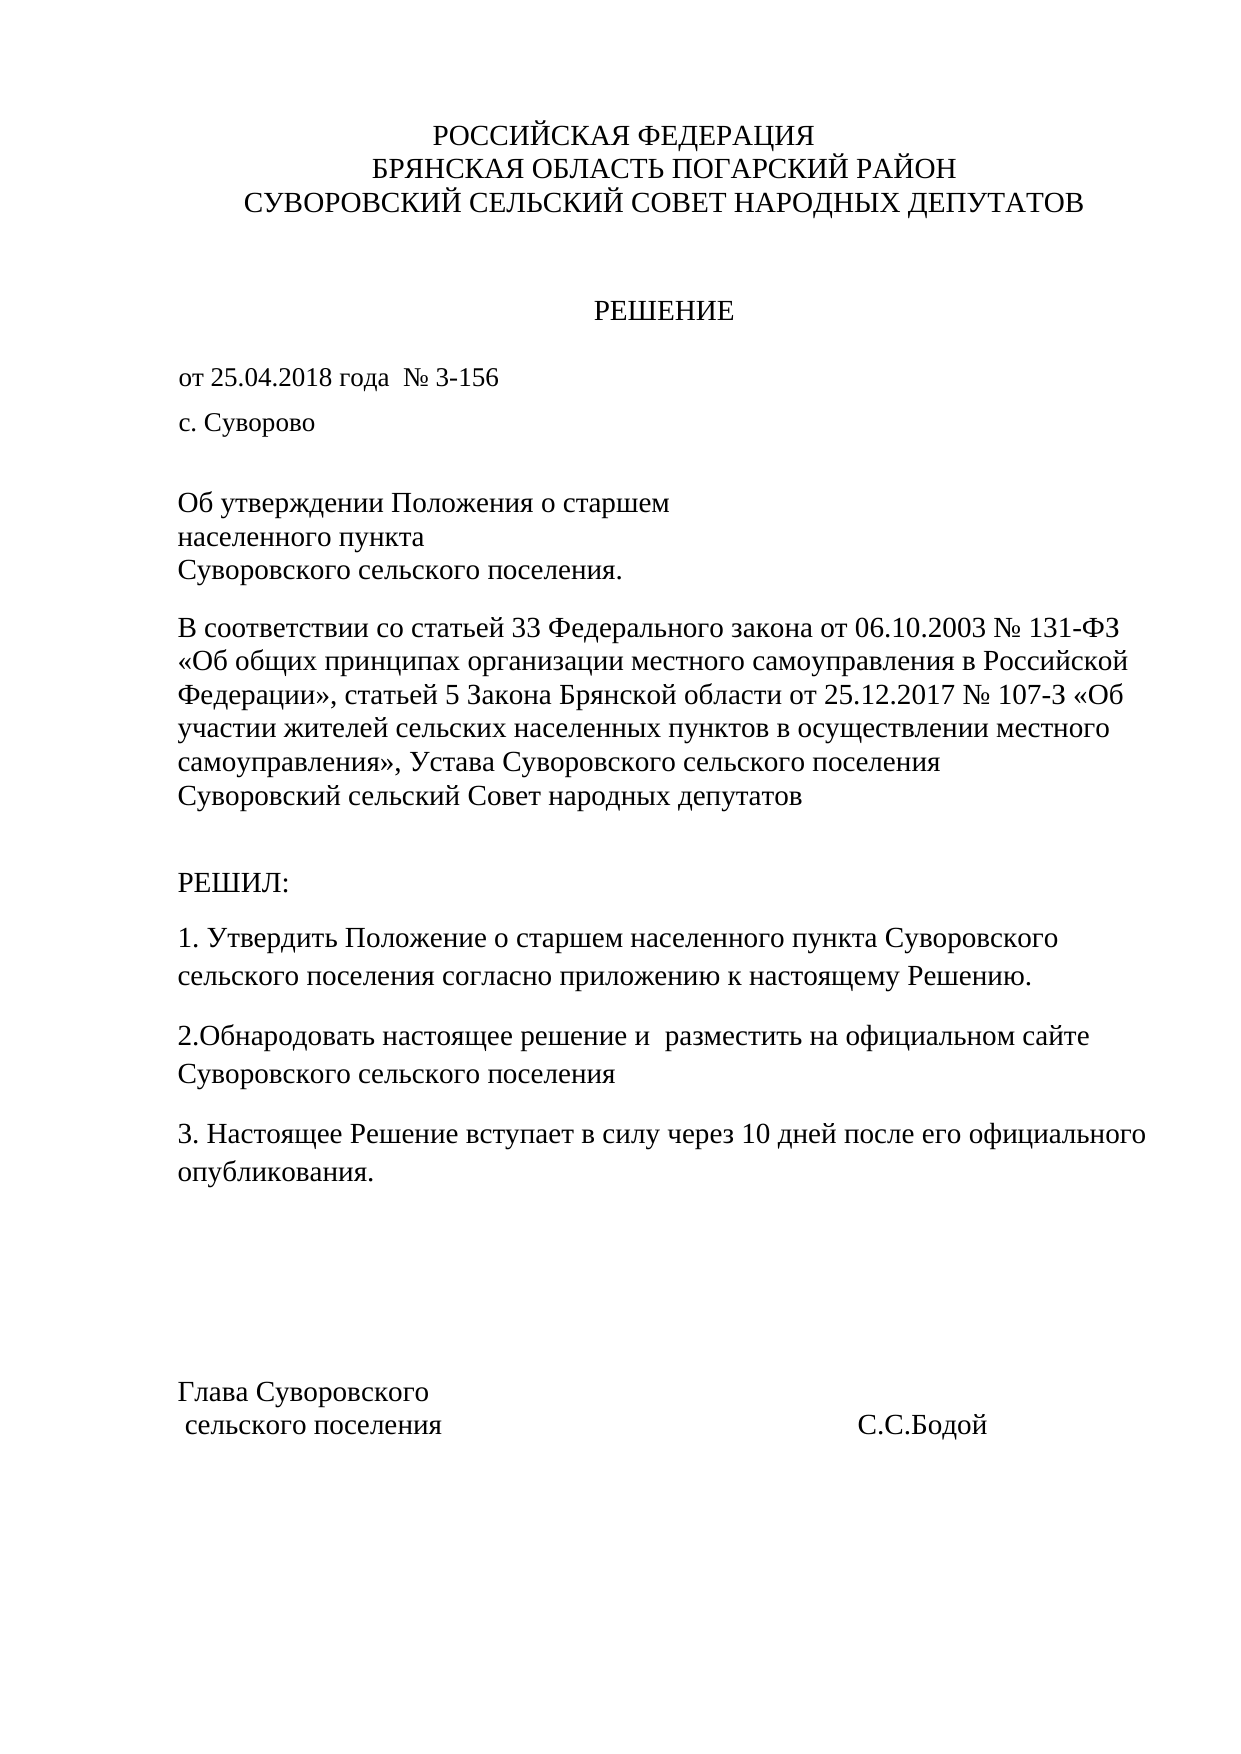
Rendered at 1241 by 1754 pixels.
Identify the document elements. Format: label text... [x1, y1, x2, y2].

text Суворовский сельский Совет народных депутатов [177, 778, 1152, 811]
text населенного пункта [177, 519, 1152, 552]
text 2.Обнародовать настоящее решение и разместить на официальном сайте Суворовского сельского поселения [177, 1018, 1152, 1090]
text В соответствии со статьей 33 Федерального закона от 06.10.2003 № 131-ФЗ «Об общих принципах организации местного самоуправления в Российской Федерации», статьей 5 Закона Брянской области от 25.12.2017 № 107-З «Об участии жителей сельских населенных пунктов в осуществлении местного самоуправления», Устава Суворовского сельского поселения [177, 610, 1152, 778]
text 3. Настоящее Решение вступает в силу через 10 дней после его официального опубликования. [177, 1116, 1152, 1188]
text БРЯНСКАЯ ОБЛАСТЬ ПОГАРСКИЙ РАЙОН [177, 152, 1151, 185]
text Об утверждении Положения о старшем [177, 485, 1152, 519]
text с. Суворово [178, 395, 1152, 440]
text Суворовского сельского поселения. [177, 552, 1152, 586]
text от 25.04.2018 года № 3-156 [178, 350, 1152, 395]
text РЕШЕНИЕ [177, 284, 1151, 329]
text Глава Суворовского [177, 1374, 1152, 1407]
text сельского поселения С.С.Бодой [177, 1407, 1152, 1441]
text СУВОРОВСКИЙ СЕЛЬСКИЙ СОВЕТ НАРОДНЫХ ДЕПУТАТОВ [177, 185, 1151, 219]
text РЕШИЛ: [177, 866, 1152, 899]
text 1. Утвердить Положение о старшем населенного пункта Суворовского сельского поселения согласно приложению к настоящему Решению. [177, 920, 1152, 992]
text РОССИЙСКАЯ ФЕДЕРАЦИЯ [177, 118, 1151, 152]
